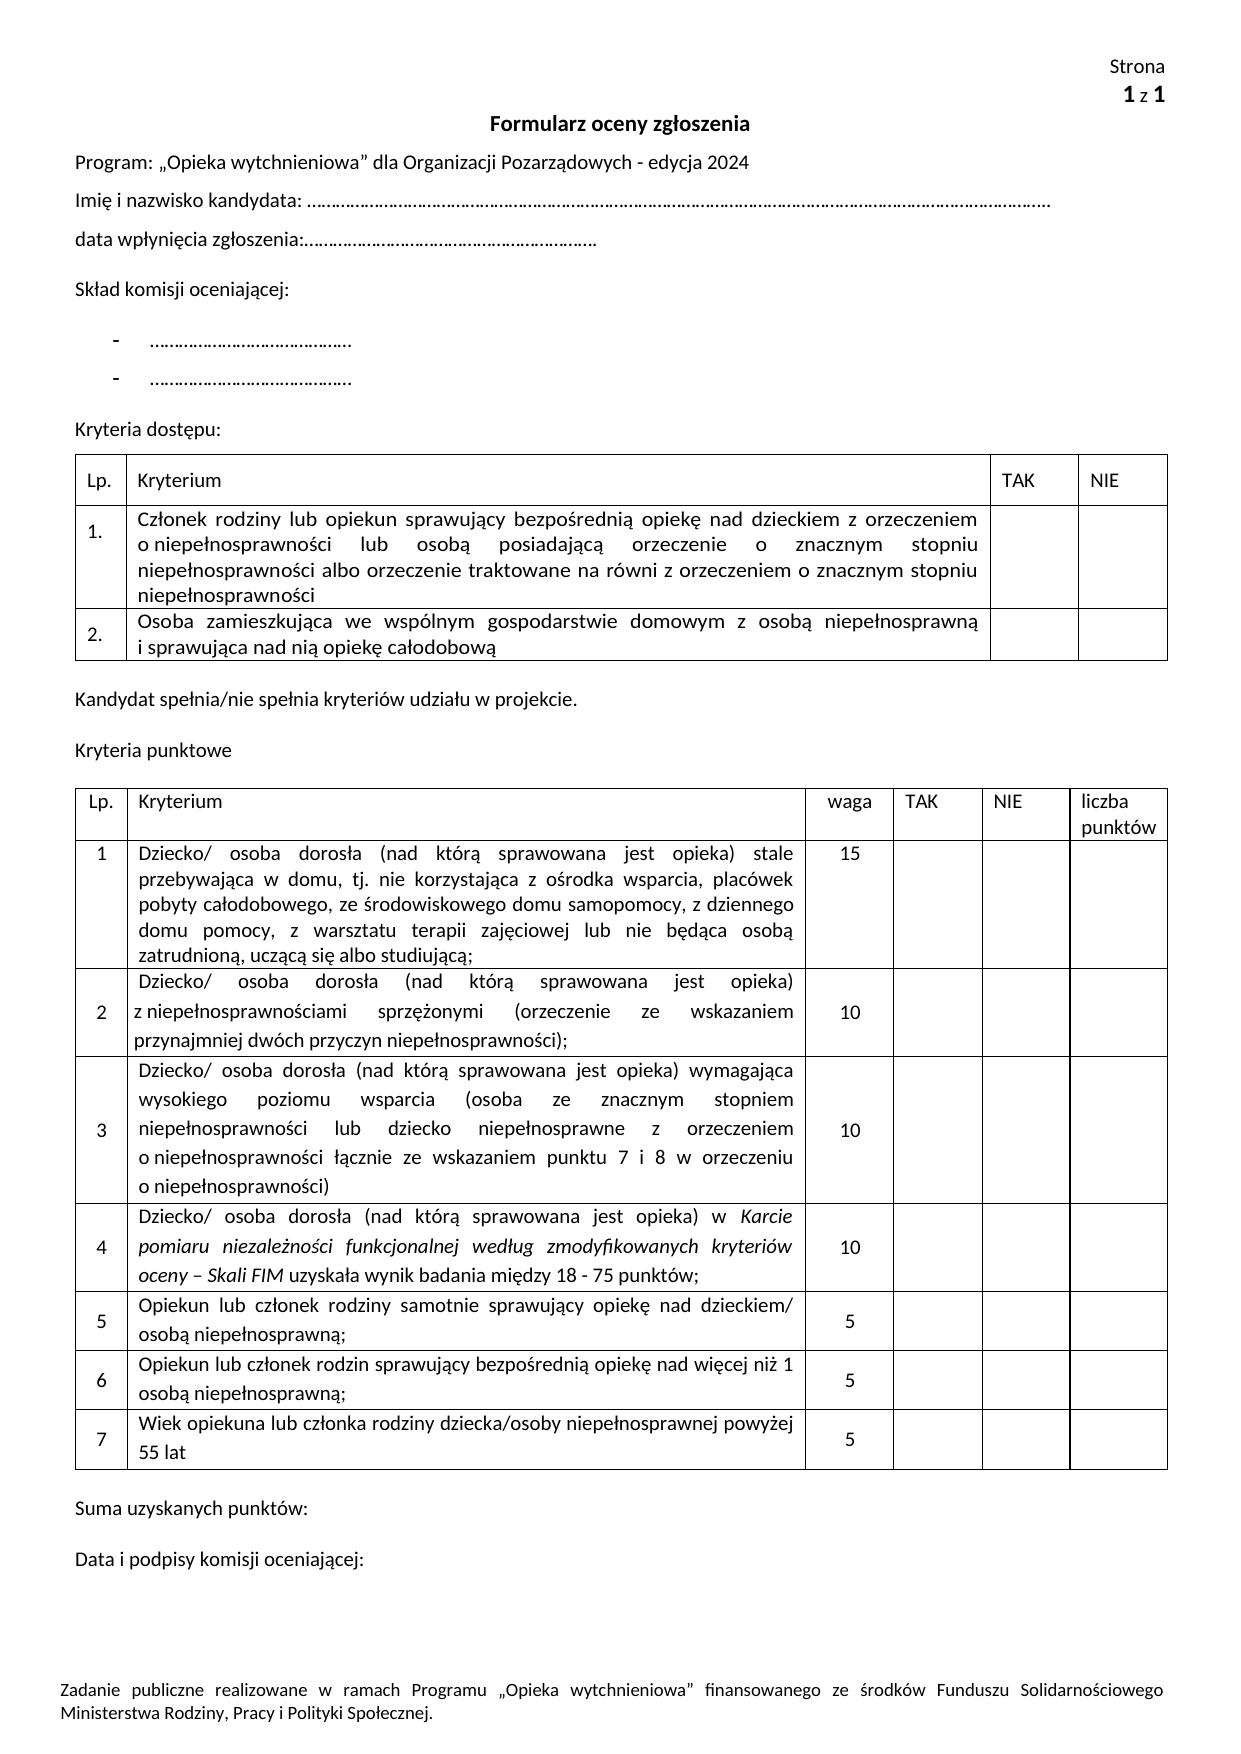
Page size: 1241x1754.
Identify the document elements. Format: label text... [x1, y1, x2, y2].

table_cell 3 [76, 1057, 127, 1203]
table_cell [1079, 506, 1167, 608]
text Data i podpisy komisji oceniającej: [75, 1546, 1165, 1571]
text data wpłynięcia zgłoszenia:……………………………………………………. [75, 226, 1165, 251]
table_header liczba punktów [1071, 789, 1167, 839]
table_cell 10 [806, 1057, 893, 1203]
table_cell Dziecko/ osoba dorosła (nad którą sprawowana jest opieka) stale przebywająca w domu, tj. nie korzystająca z ośrodka wsparcia, placówek pobyty całodobowego, ze środowiskowego domu samopomocy, z dziennego domu pomocy, z warsztatu terapii zajęciowej lub nie będąca osobą zatrudnioną, uczącą się albo studiującą; [128, 841, 805, 968]
table_cell [894, 1204, 982, 1291]
table_cell Członek rodziny lub opiekun sprawujący bezpośrednią opiekę nad dzieckiem z orzeczeniem o niepełnosprawności lub osobą posiadającą orzeczenie o znacznym stopniu niepełnosprawności albo orzeczenie traktowane na równi z orzeczeniem o znacznym stopniu niepełnosprawności [127, 506, 990, 608]
table_header NIE [1079, 455, 1167, 505]
table_cell Wiek opiekuna lub członka rodziny dziecka/osoby niepełnosprawnej powyżej 55 lat [128, 1410, 805, 1468]
table_cell [1071, 1057, 1167, 1203]
table_cell 6 [76, 1351, 127, 1409]
table_cell 2 [76, 969, 127, 1056]
table_cell 5 [806, 1351, 893, 1409]
text Skład komisji oceniającej: [75, 276, 1165, 302]
table_cell 15 [806, 841, 893, 968]
text Suma uzyskanych punktów: [75, 1495, 1165, 1520]
table_cell [894, 969, 982, 1056]
table_cell [983, 1410, 1069, 1468]
table_cell [1071, 1204, 1167, 1291]
table_header Lp. [76, 789, 127, 839]
text Imię i nazwisko kandydata: ……………………………………………………………………………………………………………………………………….. [75, 188, 1165, 213]
table_header waga [806, 789, 893, 839]
list …………………………………… [112, 365, 1165, 391]
table_cell [991, 506, 1078, 608]
table_cell [983, 841, 1069, 968]
table_cell [1071, 969, 1167, 1056]
table_header TAK [894, 789, 982, 839]
table_cell [1071, 841, 1167, 968]
table_cell 7 [76, 1410, 127, 1468]
table_header Lp. [76, 455, 126, 505]
table_header NIE [983, 789, 1069, 839]
table_cell 1. [76, 506, 126, 608]
table_cell [983, 1351, 1069, 1409]
table_cell Opiekun lub członek rodziny samotnie sprawujący opiekę nad dzieckiem/ osobą niepełnosprawną; [128, 1292, 805, 1350]
table_cell Dziecko/ osoba dorosła (nad którą sprawowana jest opieka) z niepełnosprawnościami sprzężonymi (orzeczenie ze wskazaniem przynajmniej dwóch przyczyn niepełnosprawności); [128, 969, 805, 1056]
table_cell [983, 1204, 1069, 1291]
table_header TAK [991, 455, 1078, 505]
table_cell [1071, 1410, 1167, 1468]
text Program: „Opieka wytchnieniowa” dla Organizacji Pozarządowych - edycja 2024 [75, 149, 1165, 175]
table_header Kryterium [127, 455, 990, 505]
table_cell 4 [76, 1204, 127, 1291]
table_cell Dziecko/ osoba dorosła (nad którą sprawowana jest opieka) w Karcie pomiaru niezależności funkcjonalnej według zmodyfikowanych kryteriów oceny – Skali FIM uzyskała wynik badania między 18 - 75 punktów; [128, 1204, 805, 1291]
table_cell Opiekun lub członek rodzin sprawujący bezpośrednią opiekę nad więcej niż 1 osobą niepełnosprawną; [128, 1351, 805, 1409]
table_header Kryterium [128, 789, 805, 839]
list …………………………………… [112, 327, 1165, 352]
table_cell [894, 1410, 982, 1468]
table_cell [894, 1351, 982, 1409]
table_cell 5 [806, 1410, 893, 1468]
table_cell 5 [806, 1292, 893, 1350]
table_cell 1 [76, 841, 127, 968]
table_cell 10 [806, 1204, 893, 1291]
table_cell Dziecko/ osoba dorosła (nad którą sprawowana jest opieka) wymagająca wysokiego poziomu wsparcia (osoba ze znacznym stopniem niepełnosprawności lub dziecko niepełnosprawne z orzeczeniem o niepełnosprawności łącznie ze wskazaniem punktu 7 i 8 w orzeczeniu o niepełnosprawności) [128, 1057, 805, 1203]
table_cell [894, 1057, 982, 1203]
table_cell [1071, 1351, 1167, 1409]
table_cell [991, 609, 1078, 659]
table_cell Osoba zamieszkująca we wspólnym gospodarstwie domowym z osobą niepełnosprawną i sprawująca nad nią opiekę całodobową [127, 609, 990, 659]
text Kryteria dostępu: [75, 416, 1165, 441]
text Kryteria punktowe [75, 737, 1165, 762]
table_cell 5 [76, 1292, 127, 1350]
table_cell [983, 1057, 1069, 1203]
table_cell 2. [76, 609, 126, 659]
text Formularz oceny zgłoszenia [75, 109, 1165, 137]
table_cell [1079, 609, 1167, 659]
table_cell [1071, 1292, 1167, 1350]
table_cell [983, 1292, 1069, 1350]
text Kandydat spełnia/nie spełnia kryteriów udziału w projekcie. [75, 686, 1165, 711]
table_cell [894, 1292, 982, 1350]
table_cell 10 [806, 969, 893, 1056]
table_cell [983, 969, 1069, 1056]
table_cell [894, 841, 982, 968]
